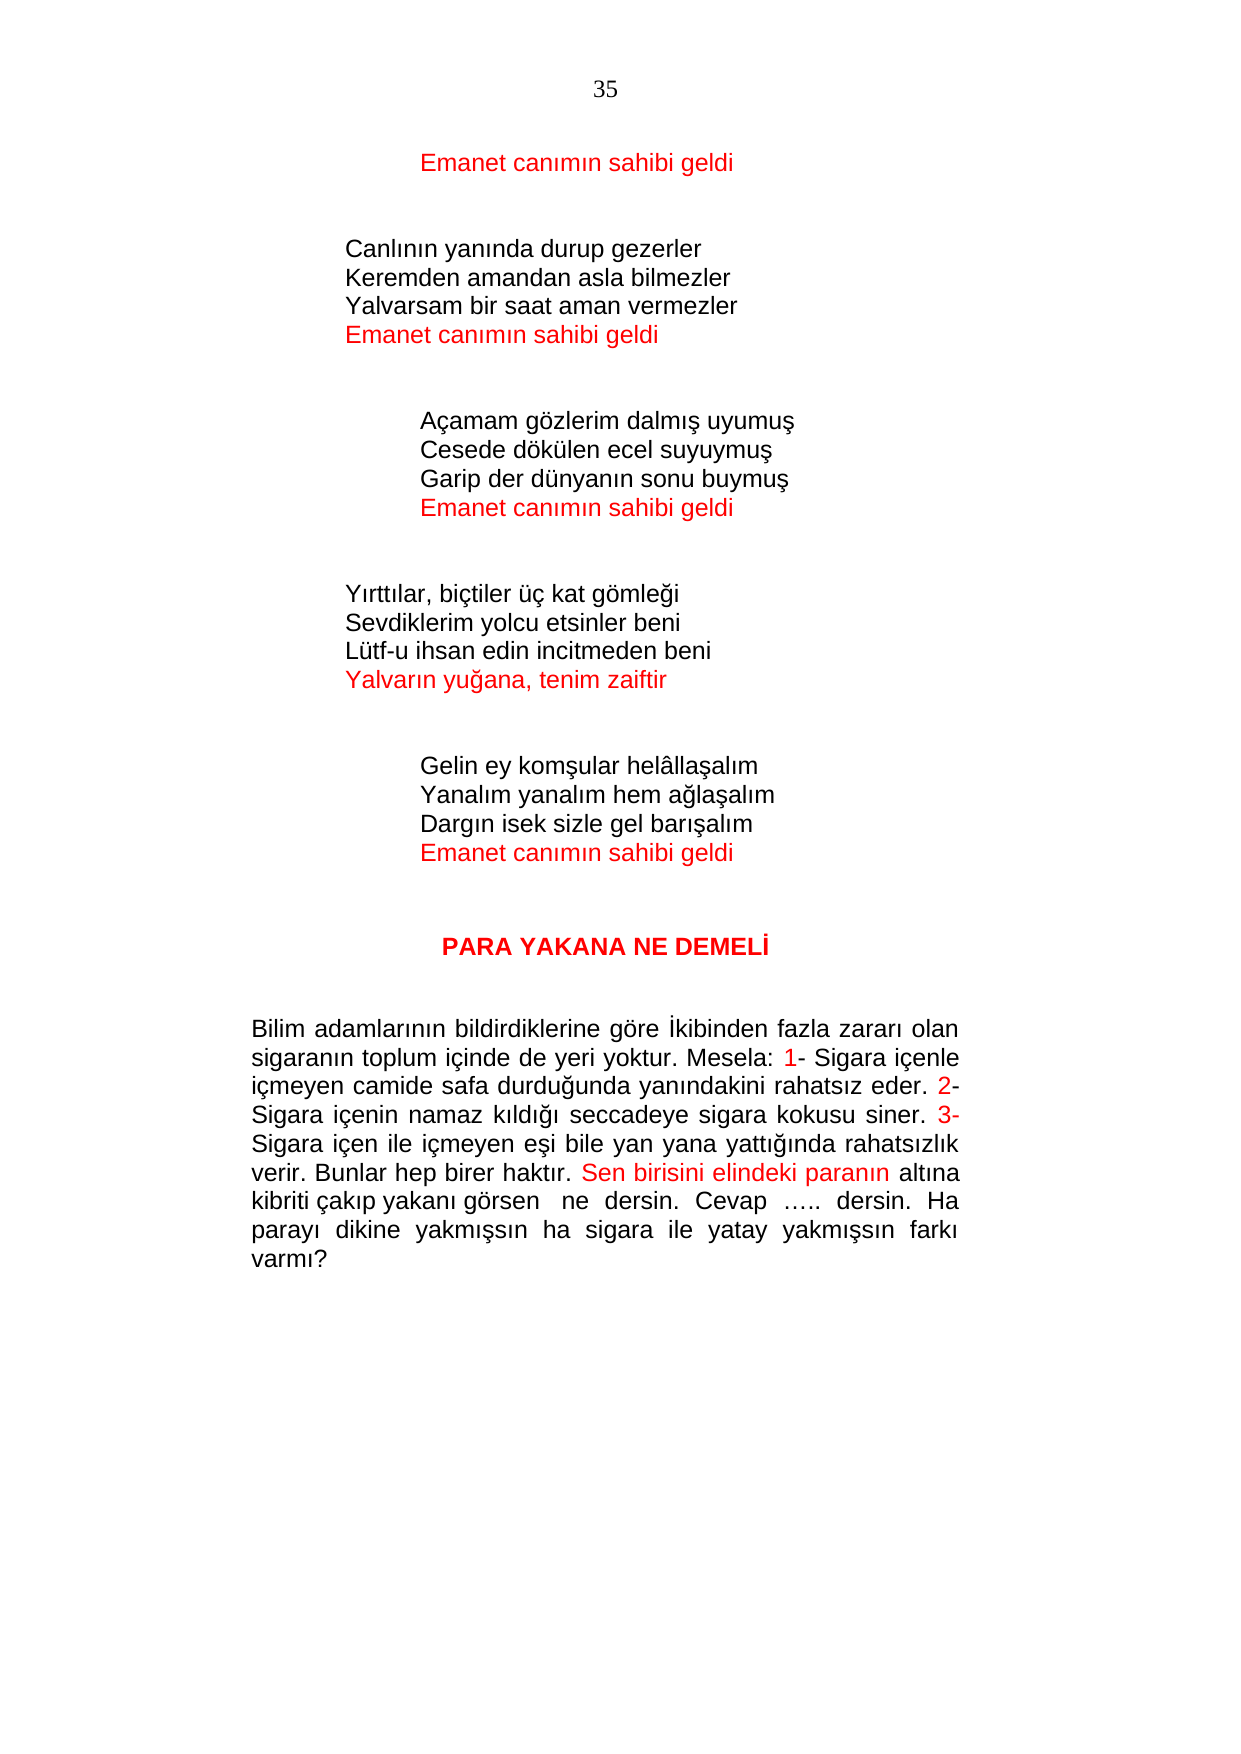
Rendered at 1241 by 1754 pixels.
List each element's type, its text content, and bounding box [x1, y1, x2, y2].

text Yalvarsam bir saat aman vermezler [345, 291, 960, 320]
text Keremden amandan asla bilmezler [345, 263, 960, 291]
text Sevdiklerim yolcu etsinler beni [345, 608, 960, 636]
text Emanet canımın sahibi geldi [420, 838, 960, 866]
text Gelin ey komşular helâllaşalım [420, 751, 960, 780]
text Açamam gözlerim dalmış uyumuş [420, 406, 960, 435]
text Yalvarın yuğana, tenim zaiftir [345, 665, 960, 694]
text Cesede dökülen ecel suyuymuş [420, 435, 960, 464]
text Dargın isek sizle gel barışalım [420, 809, 960, 838]
text Yanalım yanalım hem ağlaşalım [420, 780, 960, 809]
text Garip der dünyanın sonu buymuş [420, 464, 960, 493]
text Emanet canımın sahibi geldi [420, 493, 960, 521]
text Lütf-u ihsan edin incitmeden beni [345, 636, 960, 665]
text Emanet canımın sahibi geldi [420, 148, 960, 176]
text Yırttılar, biçtiler üç kat gömleği [345, 579, 960, 608]
text Bilim adamlarının bildirdiklerine göre İkibinden fazla zararı olan sigaranın toplum içinde de yeri yoktur. Mesela: 1- Sigara içenle içmeyen camide safa durduğunda yanındakini rahatsız eder. 2- Sigara içenin namaz kıldığı seccadeye sigara kokusu siner. 3- Sigara içen ile içmeyen eşi bile yan yana yattığında rahatsızlık verir. Bunlar hep birer haktır. Sen birisini elindeki paranın altına kibriti çakıp yakanı görsen ne dersin. Cevap ….. dersin. Ha parayı dikine yakmışsın ha sigara ile yatay yakmışsın farkı varmı? [251, 1014, 960, 1273]
text Emanet canımın sahibi geldi [345, 320, 960, 349]
text Canlının yanında durup gezerler [345, 234, 960, 263]
text PARA YAKANA NE DEMELİ [251, 932, 960, 961]
